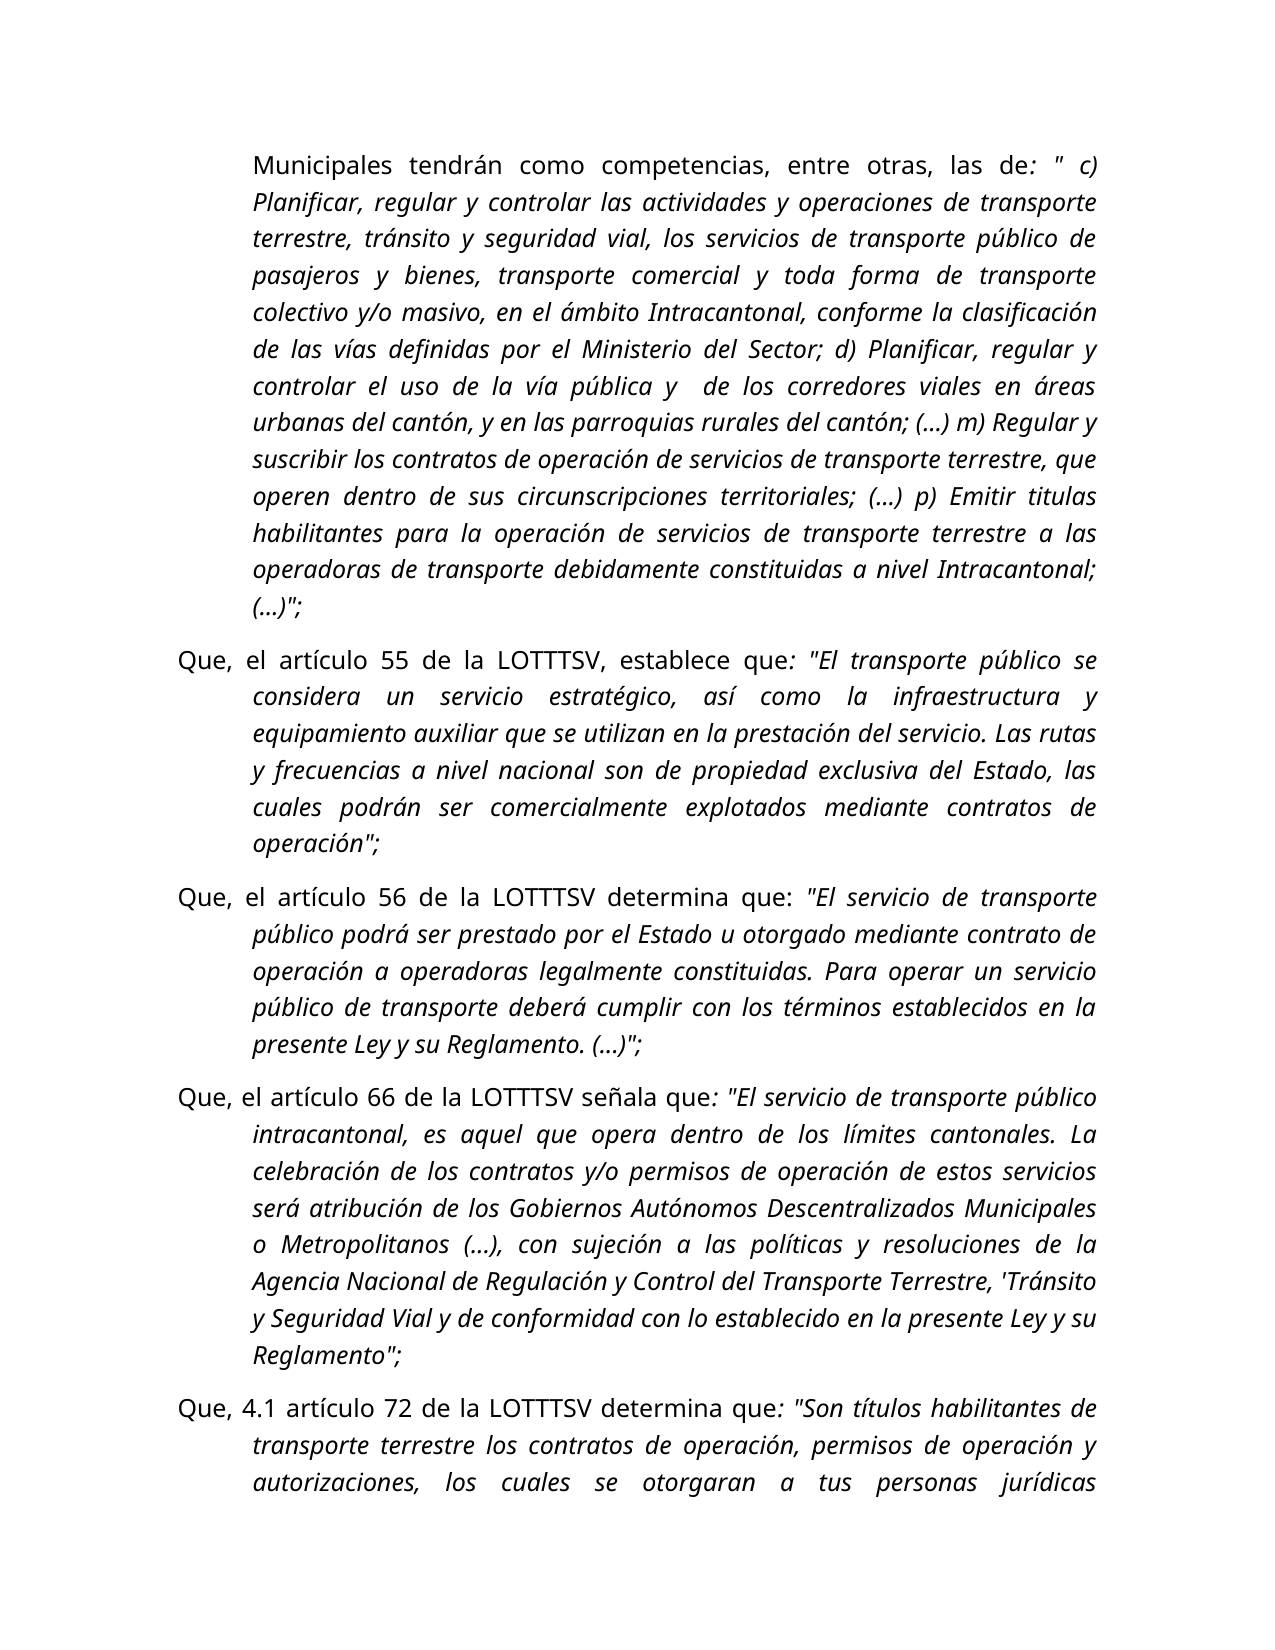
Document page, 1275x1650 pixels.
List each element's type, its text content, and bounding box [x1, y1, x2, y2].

text Que, el artículo 66 de la LOTTTSV señala que: "El servicio de transporte público intracantonal, es aquel que opera dentro de los límites cantonales. La celebración de los contratos y/o permisos de operación de estos servicios será atribución de los Gobiernos Autónomos Descentralizados Municipales o Metropolitanos (...), con sujeción a las políticas y resoluciones de la Agencia Nacional de Regulación y Control del Transporte Terrestre, 'Tránsito y Seguridad Vial y de conformidad con lo establecido en la presente Ley y su Reglamento"; [177, 1080, 1098, 1372]
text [177, 148, 1098, 623]
text Que, el artículo 56 de la LOTTTSV determina que: "El servicio de transporte público podrá ser prestado por el Estado u otorgado mediante contrato de operación a operadoras legalmente constituidas. Para operar un servicio público de transporte deberá cumplir con los términos establecidos en la presente Ley y su Reglamento. (...)"; [177, 879, 1098, 1061]
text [177, 1391, 1098, 1498]
text Que, el artículo 55 de la LOTTTSV, establece que: "El transporte público se considera un servicio estratégico, así como la infraestructura y equipamiento auxiliar que se utilizan en la prestación del servicio. Las rutas y frecuencias a nivel nacional son de propiedad exclusiva del Estado, las cuales podrán ser comercialmente explotados mediante contratos de operación"; [177, 642, 1098, 860]
